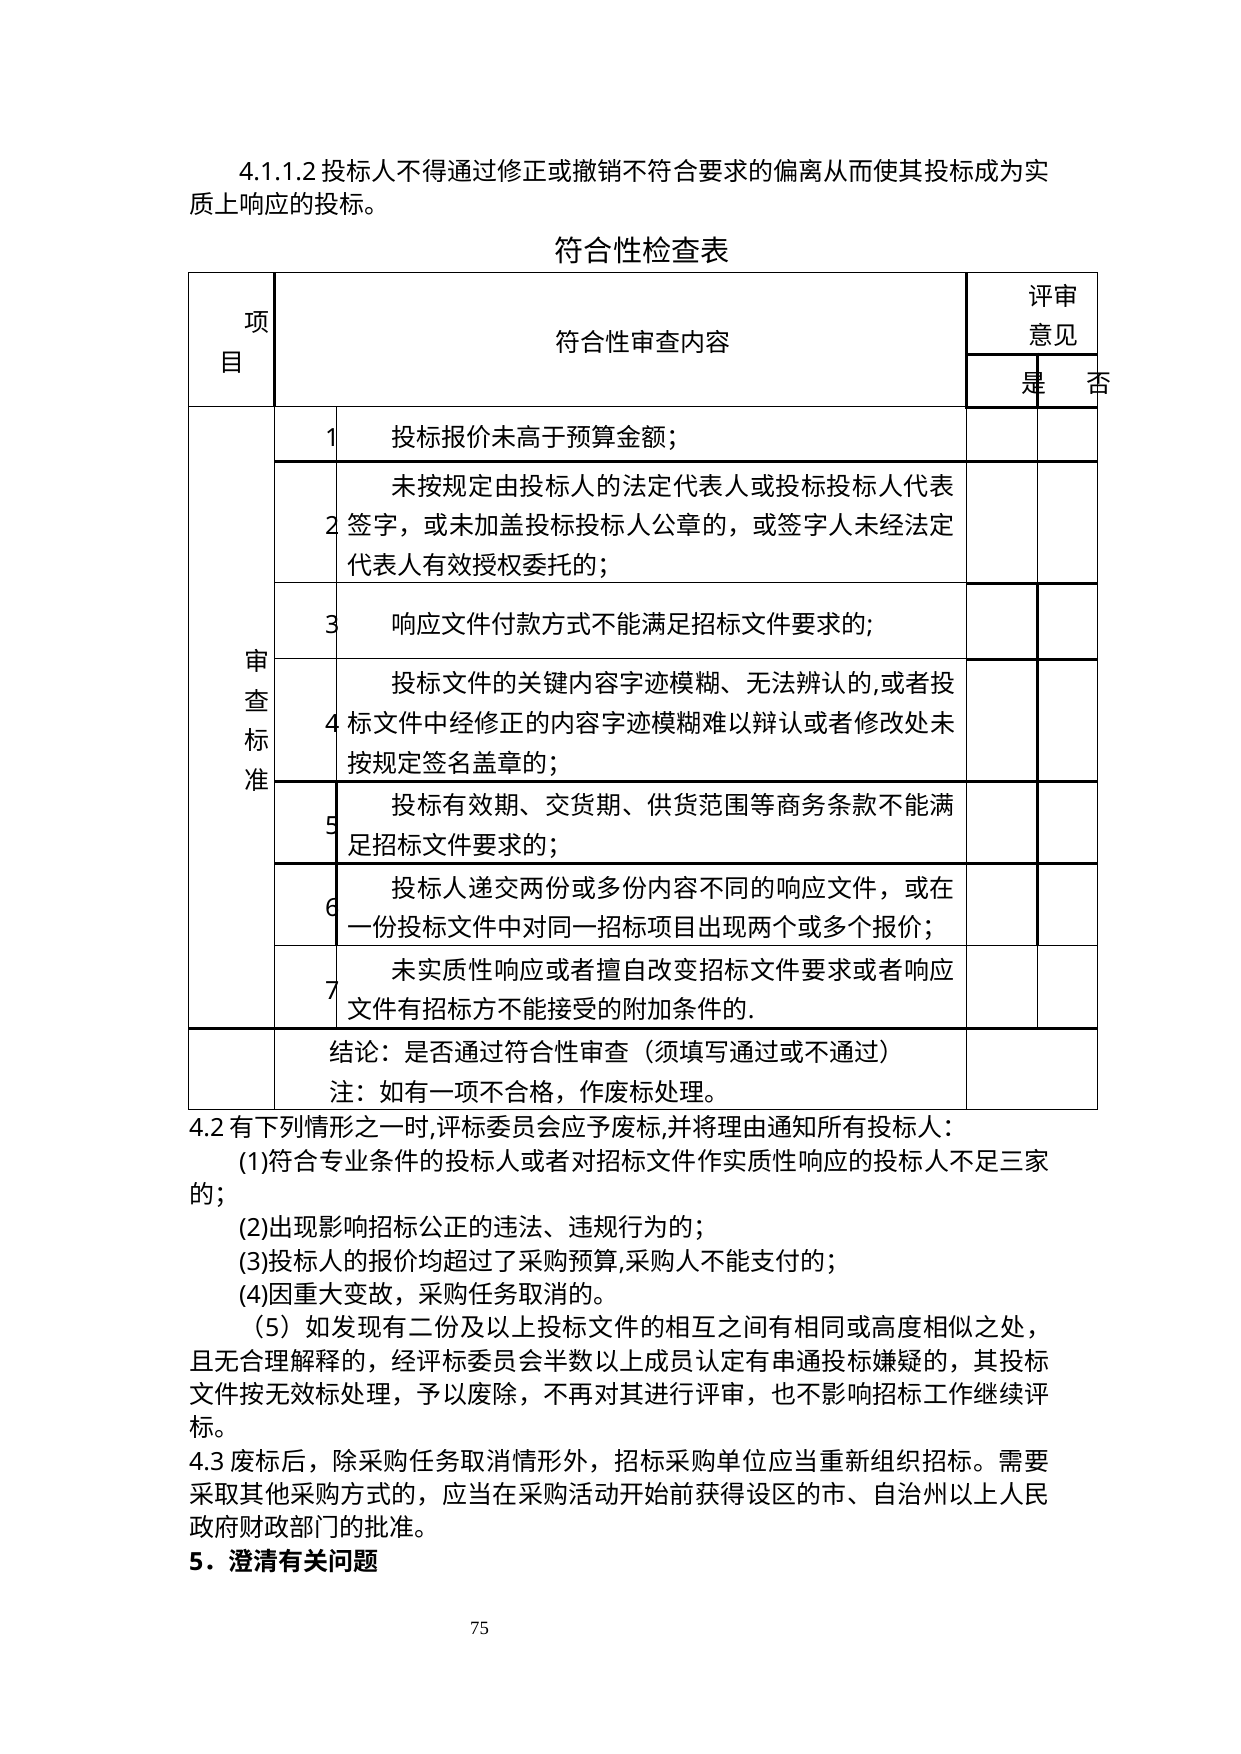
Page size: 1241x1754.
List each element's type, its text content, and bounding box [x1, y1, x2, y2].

table_cell [967, 585, 1036, 658]
text 符合性检查表 [189, 220, 1051, 272]
text 5．澄清有关问题 [189, 1543, 1051, 1577]
table_header 符合性审查内容 [276, 273, 965, 406]
table_cell [967, 865, 1036, 944]
text 4.1.1.2投标人不得通过修正或撤销不符合要求的偏离从而使其投标成为实质上响应的投标。 [189, 153, 1051, 220]
table_cell [967, 463, 1037, 582]
text 4.3废标后，除采购任务取消情形外，招标采购单位应当重新组织招标。需要采取其他采购方式的，应当在采购活动开始前获得设区的市、自治州以上人民政府财政部门的批准。 [189, 1443, 1051, 1543]
table_cell 4 [275, 659, 336, 780]
table_cell 7 [275, 946, 336, 1027]
text （5）如发现有二份及以上投标文件的相互之间有相同或高度相似之处，且无合理解释的，经评标委员会半数以上成员认定有串通投标嫌疑的，其投标文件按无效标处理，予以废除，不再对其进行评审，也不影响招标工作继续评标。 [189, 1310, 1051, 1443]
table_cell 投标报价未高于预算金额； [337, 407, 966, 460]
table_cell [1039, 783, 1097, 862]
table_cell [1039, 865, 1097, 944]
table_cell [1038, 409, 1097, 460]
table_cell 3 [275, 583, 336, 658]
table_cell 5 [275, 783, 335, 862]
table_cell 6 [275, 865, 335, 944]
table_cell [967, 1030, 1097, 1109]
text (4)因重大变故，采购任务取消的。 [189, 1277, 1051, 1310]
text (3)投标人的报价均超过了采购预算,采购人不能支付的； [189, 1243, 1051, 1277]
table_cell [967, 409, 1037, 460]
table_cell [967, 661, 1036, 780]
table_cell [189, 1030, 274, 1109]
table_cell 1 [275, 407, 336, 460]
text 4.2有下列情形之一时,评标委员会应予废标,并将理由通知所有投标人： [189, 1110, 1051, 1143]
table_cell 结论：是否通过符合性审查（须填写通过或不通过） 注：如有一项不合格，作废标处理。 [275, 1030, 966, 1109]
table_cell 否 [1039, 356, 1097, 406]
table_header 项目 [189, 273, 273, 406]
table_cell [1038, 946, 1097, 1027]
table_cell 投标人递交两份或多份内容不同的响应文件，或在一份投标文件中对同一招标项目出现两个或多个报价； [338, 865, 966, 944]
table_header 评审 意见 [968, 273, 1097, 352]
table_cell [967, 783, 1036, 862]
table_cell [1039, 585, 1097, 658]
text (1)符合专业条件的投标人或者对招标文件作实质性响应的投标人不足三家的； [189, 1143, 1051, 1210]
table_cell 2 [275, 463, 336, 582]
table_cell [1039, 661, 1097, 780]
table_cell [1038, 463, 1097, 582]
table_cell 未按规定由投标人的法定代表人或投标投标人代表签字，或未加盖投标投标人公章的，或签字人未经法定代表人有效授权委托的； [337, 463, 966, 582]
table_cell [967, 946, 1037, 1027]
table_cell 审 查 标 准 [189, 407, 274, 1027]
table_cell 投标文件的关键内容字迹模糊、无法辨认的,或者投标文件中经修正的内容字迹模糊难以辩认或者修改处未按规定签名盖章的； [337, 659, 966, 780]
text (2)出现影响招标公正的违法、违规行为的； [189, 1210, 1051, 1243]
table_cell 响应文件付款方式不能满足招标文件要求的; [337, 583, 966, 658]
table_cell 是 [968, 356, 1036, 406]
table_cell 未实质性响应或者擅自改变招标文件要求或者响应文件有招标方不能接受的附加条件的. [337, 946, 966, 1027]
table_cell 投标有效期、交货期、供货范围等商务条款不能满足招标文件要求的； [338, 783, 966, 862]
